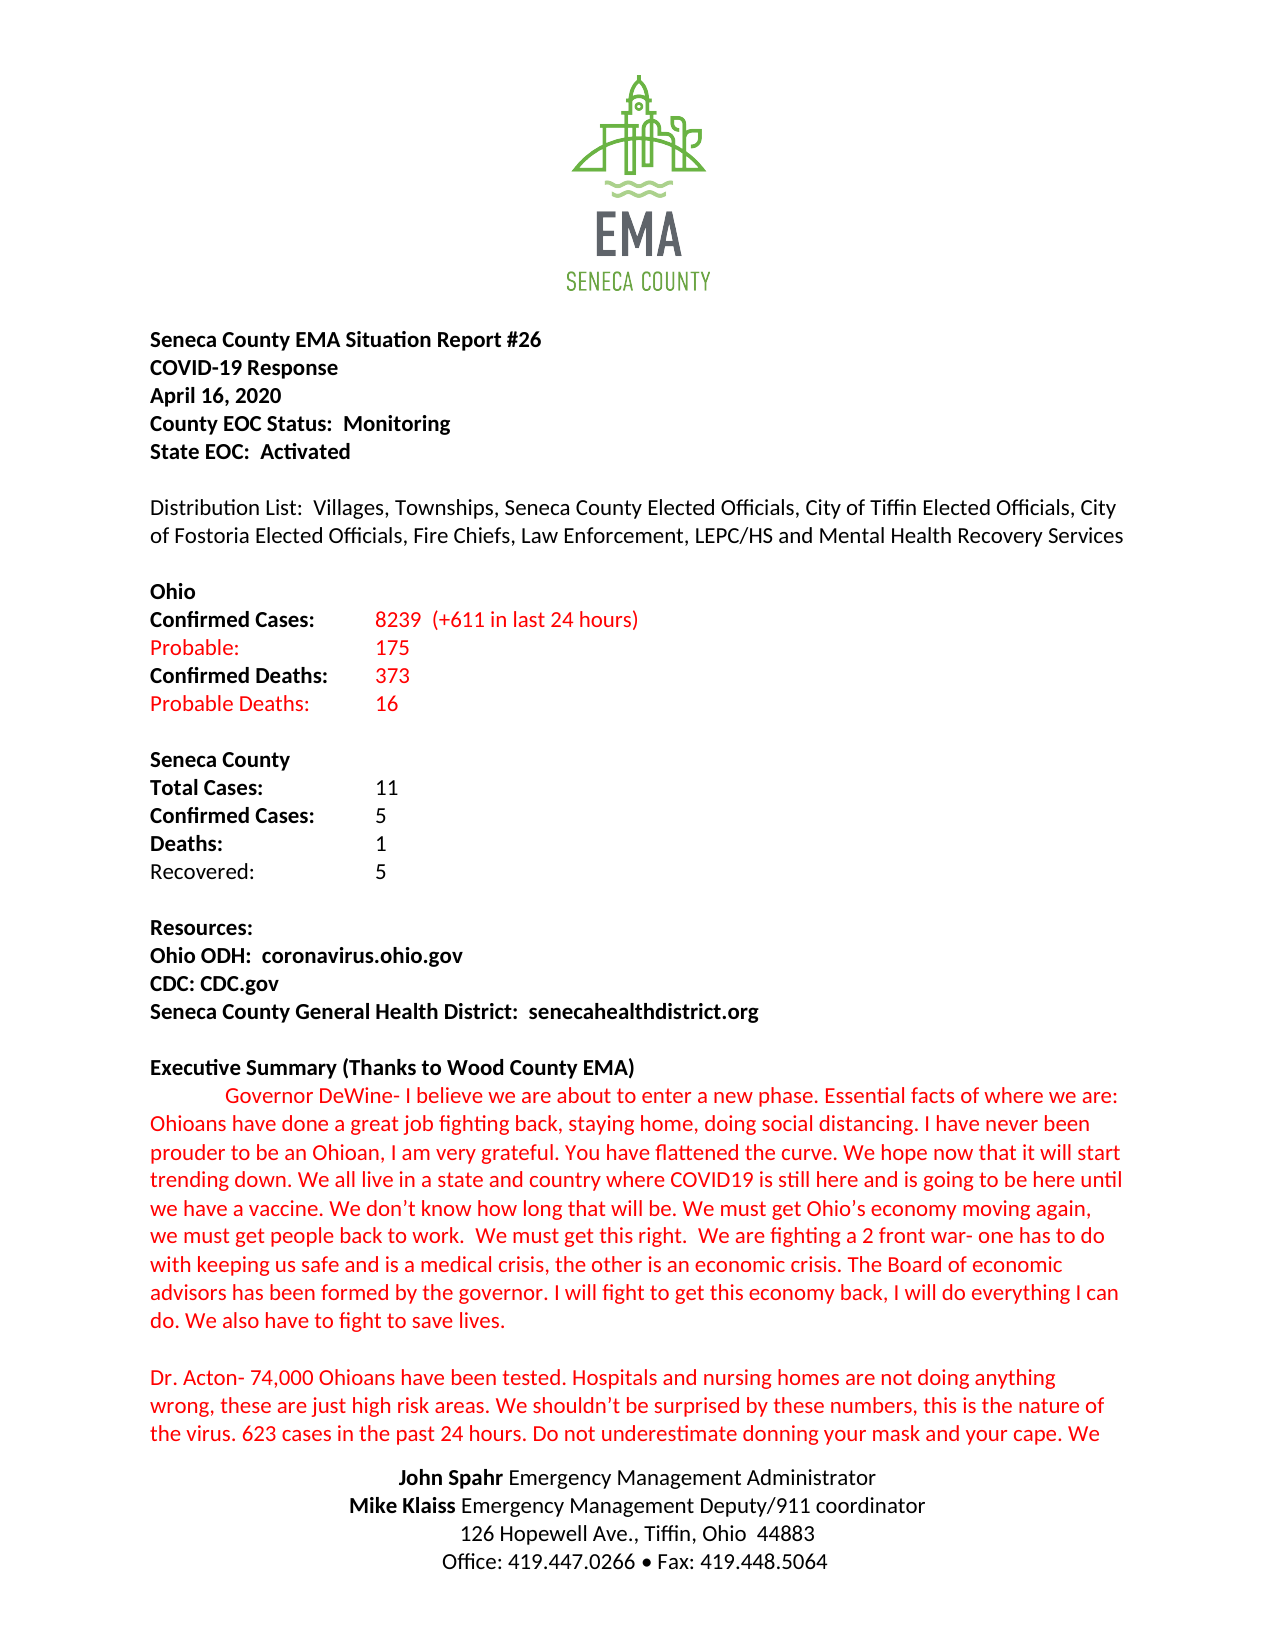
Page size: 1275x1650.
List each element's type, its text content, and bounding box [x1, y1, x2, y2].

text COVID-19 Response [150, 353, 1125, 381]
text April 16, 2020 [150, 381, 1125, 409]
text Total Cases: 11 [150, 773, 1125, 801]
text Deaths: 1 [150, 829, 1125, 857]
text Confirmed Cases: 5 [150, 801, 1125, 829]
text Executive Summary (Thanks to Wood County EMA) [150, 1053, 1125, 1082]
text Confirmed Cases: 8239 (+611 in last 24 hours) [150, 605, 1125, 633]
text Seneca County EMA Situation Report #26 [150, 325, 1125, 353]
text Seneca County General Health District: senecahealthdistrict.org [150, 997, 1125, 1026]
text Resources: [150, 913, 1125, 941]
text CDC: CDC.gov [150, 969, 1125, 997]
text Ohio [150, 577, 1125, 605]
text Probable Deaths: 16 [150, 689, 1125, 717]
text Seneca County [150, 745, 1125, 773]
text Confirmed Deaths: 373 [150, 661, 1125, 689]
text County EOC Status: Monitoring [150, 409, 1125, 437]
picture [565, 75, 710, 297]
text State EOC: Activated [150, 437, 1125, 465]
text Ohio ODH: coronavirus.ohio.gov [150, 941, 1125, 969]
text Recovered: 5 [150, 857, 1125, 885]
text Probable: 175 [150, 633, 1125, 661]
text Distribution List: Villages, Townships, Seneca County Elected Officials, City of Tiffin Elected Officials, City of Fostoria Elected Officials, Fire Chiefs, Law Enforcement, LEPC/HS and Mental Health Recovery Services [150, 493, 1125, 549]
text Governor DeWine- I believe we are about to enter a new phase. Essential facts of where we are: Ohioans have done a great job fighting back, staying home, doing social distancing. I have never been prouder to be an Ohioan, I am very grateful. You have flattened the curve. We hope now that it will start trending down. We all live in a state and country where COVID19 is still here and is going to be here until we have a vaccine. We don’t know how long that will be. We must get Ohio’s economy moving again, we must get people back to work. We must get this right. We are fighting a 2 front war- one has to do with keeping us safe and is a medical crisis, the other is an economic crisis. The Board of economic advisors has been formed by the governor. I will fight to get this economy back, I will do everything I can do. We also have to fight to save lives. [150, 1082, 1125, 1334]
